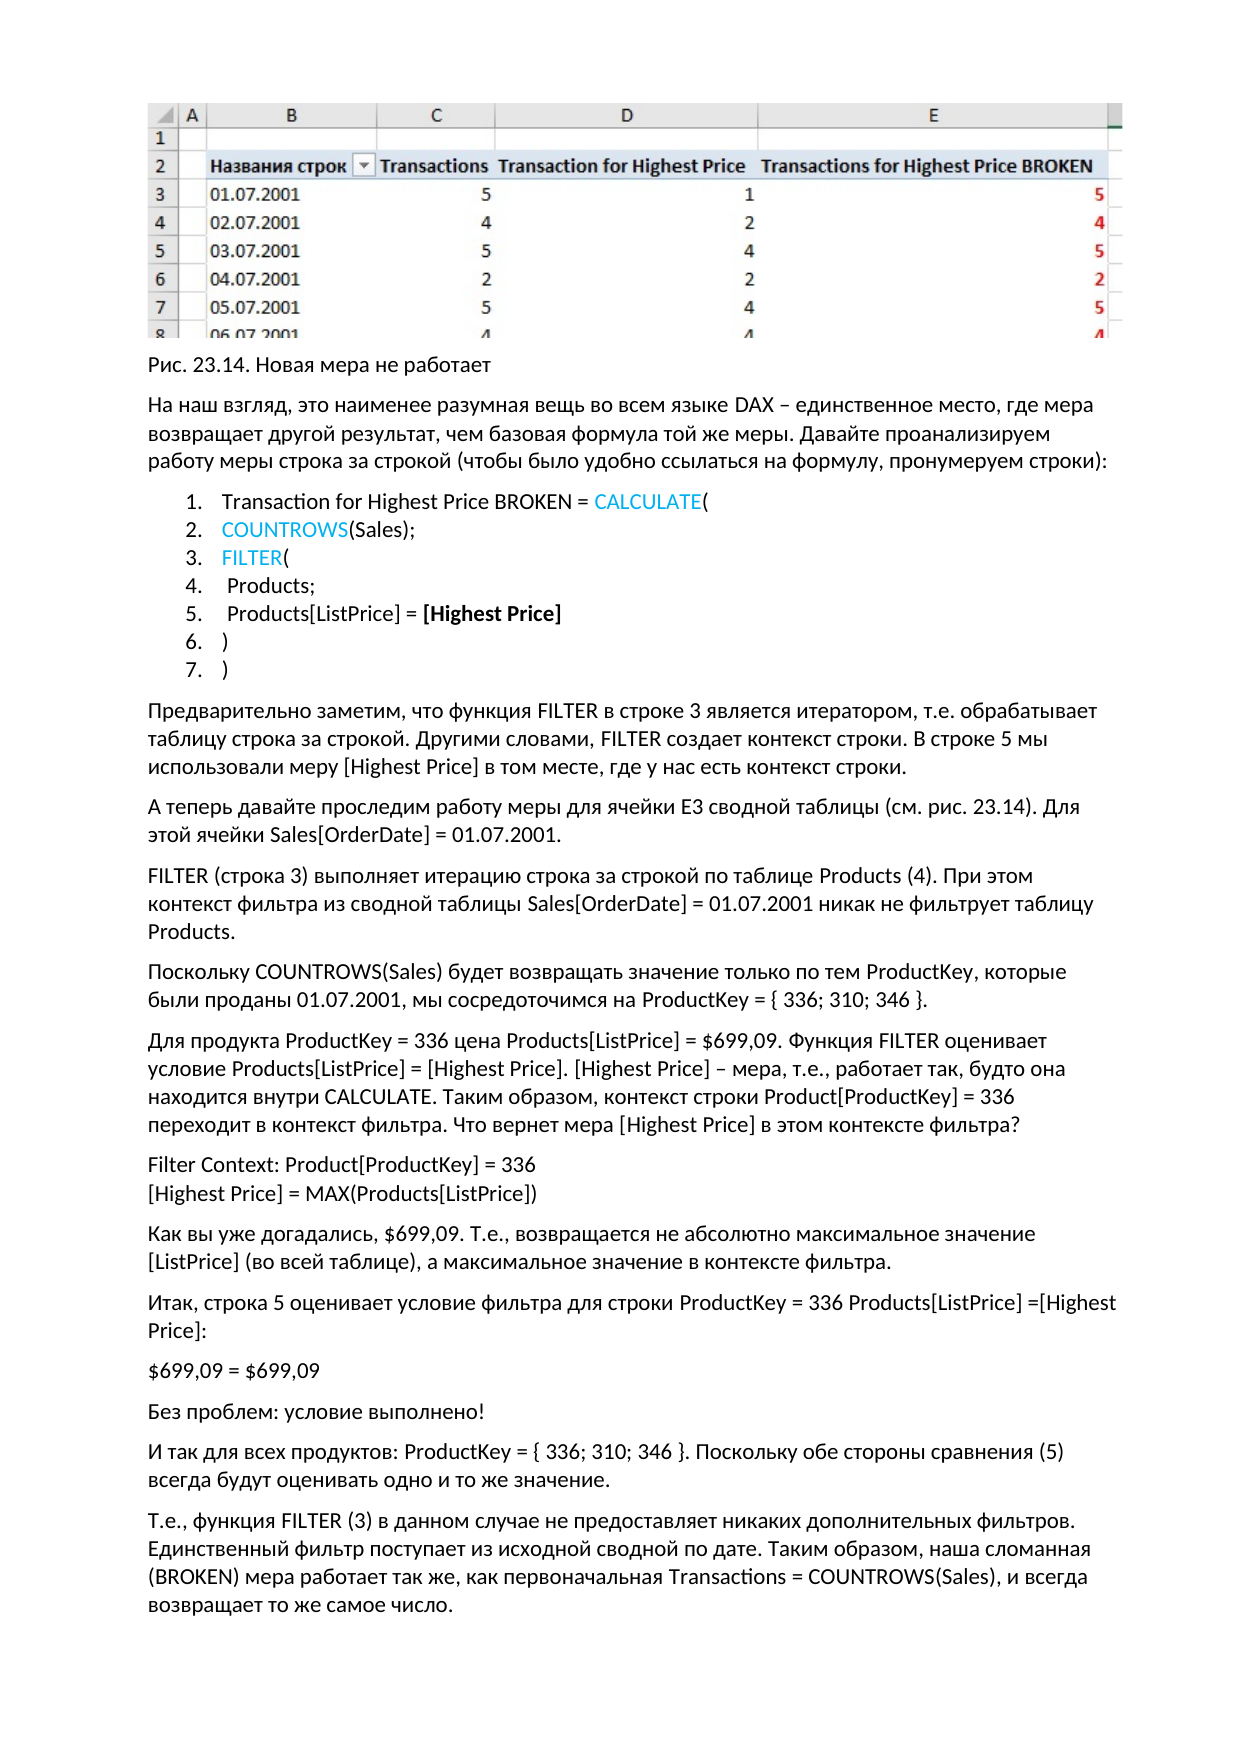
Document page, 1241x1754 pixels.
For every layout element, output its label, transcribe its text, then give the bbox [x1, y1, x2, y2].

list ) [185, 655, 1122, 683]
text Как вы уже догадались, $699,09. Т.е., возвращается не абсолютно максимальное значение [ListPrice] (во всей таблице), а максимальное значение в контексте фильтра. [148, 1219, 1122, 1275]
text Поскольку COUNTROWS(Sales) будет возвращать значение только по тем ProductKey, которые были проданы 01.07.2001, мы сосредоточимся на ProductKey = { 336; 310; 346 }. [148, 957, 1122, 1013]
text И так для всех продуктов: ProductKey = { 336; 310; 346 }. Поскольку обе стороны сравнения (5) всегда будут оценивать одно и то же значение. [148, 1437, 1122, 1493]
list ) [185, 627, 1122, 655]
text Итак, строка 5 оценивает условие фильтра для строки ProductKey = 336 Products[ListPrice] =[Highest Price]: [148, 1288, 1122, 1344]
list COUNTROWS(Sales); [185, 515, 1122, 543]
text Предварительно заметим, что функция FILTER в строке 3 является итератором, т.е. обрабатывает таблицу строка за строкой. Другими словами, FILTER создает контекст строки. В строке 5 мы использовали меру [Highest Price] в том месте, где у нас есть контекст строки. [148, 696, 1122, 780]
list FILTER( [185, 543, 1122, 571]
text Т.е., функция FILTER (3) в данном случае не предоставляет никаких дополнительных фильтров. Единственный фильтр поступает из исходной сводной по дате. Таким образом, наша сломанная (BROKEN) мера работает так же, как первоначальная Transactions = COUNTROWS(Sales), и всегда возвращает то же самое число. [148, 1506, 1122, 1618]
text FILTER (строка 3) выполняет итерацию строка за строкой по таблице Products (4). При этом контекст фильтра из сводной таблицы Sales[OrderDate] = 01.07.2001 никак не фильтрует таблицу Products. [148, 861, 1122, 945]
text Рис. 23.14. Новая мера не работает [148, 350, 1122, 378]
text Без проблем: условие выполнено! [148, 1397, 1122, 1425]
text На наш взгляд, это наименее разумная вещь во всем языке DAX – единственное место, где мера возвращает другой результат, чем базовая формула той же меры. Давайте проанализируем работу меры строка за строкой (чтобы было удобно ссылаться на формулу, пронумеруем строки): [148, 391, 1122, 475]
text [Highest Price] = MAX(Products[ListPrice]) [148, 1179, 1122, 1207]
list Products; [185, 571, 1122, 599]
text А теперь давайте проследим работу меры для ячейки Е3 сводной таблицы (см. рис. 23.14). Для этой ячейки Sales[OrderDate] = 01.07.2001. [148, 792, 1122, 848]
list Products[ListPrice] = [Highest Price] [185, 599, 1122, 627]
picture [147, 103, 1123, 338]
text Для продукта ProductKey = 336 цена Products[ListPrice] = $699,09. Функция FILTER оценивает условие Products[ListPrice] = [Highest Price]. [Highest Price] – мера, т.е., работает так, будто она находится внутри CALCULATE. Таким образом, контекст строки Product[ProductKey] = 336 переходит в контекст фильтра. Что вернет мера [Highest Price] в этом контексте фильтра? [148, 1026, 1122, 1138]
list Transaction for Highest Price BROKEN = CALCULATE( [185, 487, 1122, 515]
text $699,09 = $699,09 [148, 1356, 1122, 1384]
text Filter Context: Product[ProductKey] = 336 [148, 1151, 1122, 1179]
